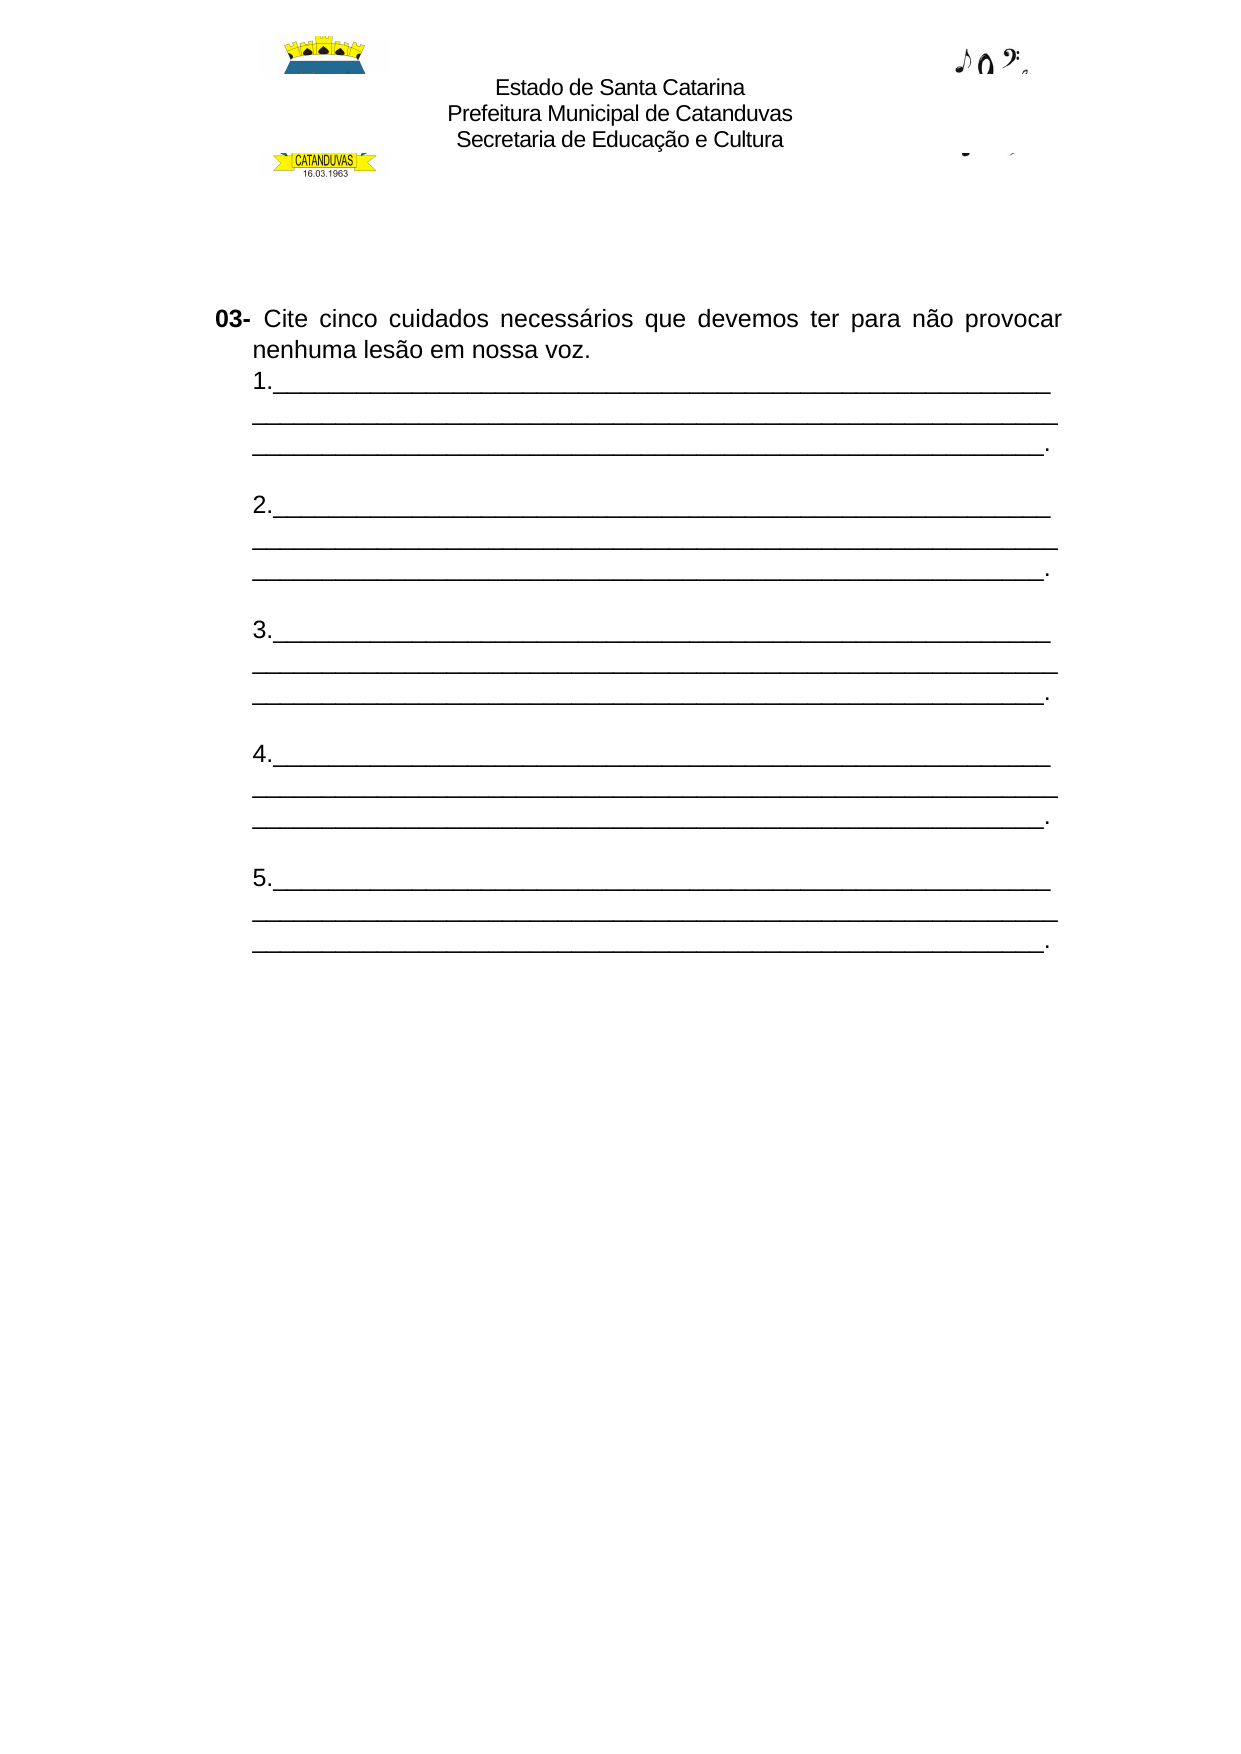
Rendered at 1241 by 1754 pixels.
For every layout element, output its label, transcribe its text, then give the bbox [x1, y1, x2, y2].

list 2.___________________________________________________________________________________________________________________________________________________________________________. [252, 491, 1063, 581]
picture [258, 153, 390, 179]
list 1.___________________________________________________________________________________________________________________________________________________________________________. [252, 366, 1063, 457]
list Cite cinco cuidados necessários que devemos ter para não provocar nenhuma lesão em nossa voz. [215, 304, 1063, 364]
picture [925, 153, 1050, 164]
list 5.___________________________________________________________________________________________________________________________________________________________________________. [252, 863, 1063, 954]
picture [258, 36, 390, 74]
list 3.___________________________________________________________________________________________________________________________________________________________________________. [252, 615, 1063, 706]
picture [925, 38, 1050, 74]
list 4.___________________________________________________________________________________________________________________________________________________________________________. [252, 739, 1063, 830]
